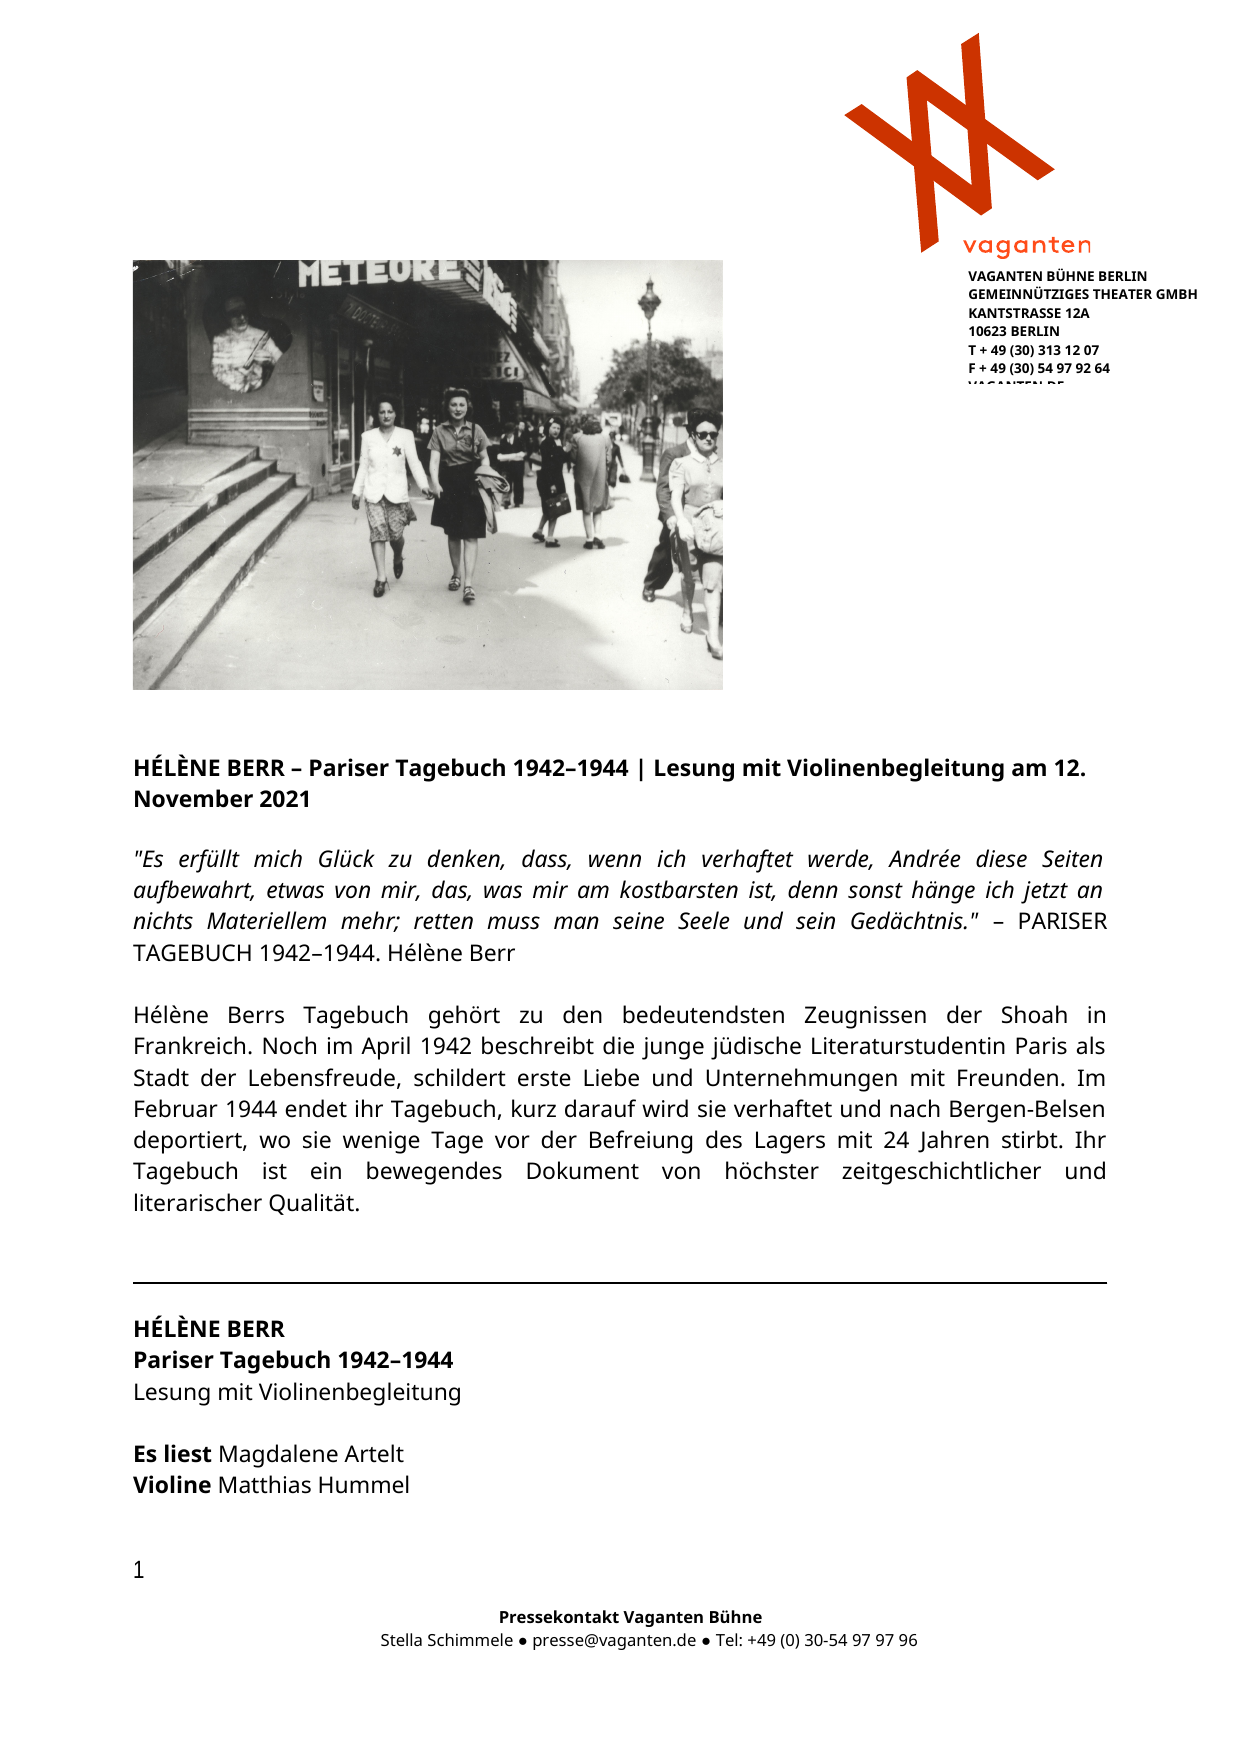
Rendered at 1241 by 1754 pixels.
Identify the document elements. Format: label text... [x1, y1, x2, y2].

text HÉLÈNE BERR Pariser Tagebuch 1942–1944 Lesung mit Violinenbegleitung Es liest Magdalene Artelt Violine Matthias Hummel [133, 1313, 1107, 1501]
text "Es erfüllt mich Glück zu denken, dass, wenn ich verhaftet werde, Andrée diese Seiten aufbewahrt, etwas von mir, das, was mir am kostbarsten ist, denn sonst hänge ich jetzt an nichts Materiellem mehr; retten muss man seine Seele und sein Gedächtnis." – PARISER TAGEBUCH 1942–1944. Hélène Berr [133, 843, 1107, 968]
text HÉLÈNE BERR – Pariser Tagebuch 1942–1944 | Lesung mit Violinenbegleitung am 12. November 2021 [133, 752, 1107, 843]
picture [132, 260, 723, 690]
text Hélène Berrs Tagebuch gehört zu den bedeutendsten Zeugnissen der Shoah in Frankreich. Noch im April 1942 beschreibt die junge jüdische Literaturstudentin Paris als Stadt der Lebensfreude, schildert erste Liebe und Unternehmungen mit Freunden. Im Februar 1944 endet ihr Tagebuch, kurz darauf wird sie verhaftet und nach Bergen-Belsen deportiert, wo sie wenige Tage vor der Befreiung des Lagers mit 24 Jahren stirbt. Ihr Tagebuch ist ein bewegendes Dokument von höchster zeitgeschichtlicher und literarischer Qualität. [133, 999, 1107, 1218]
